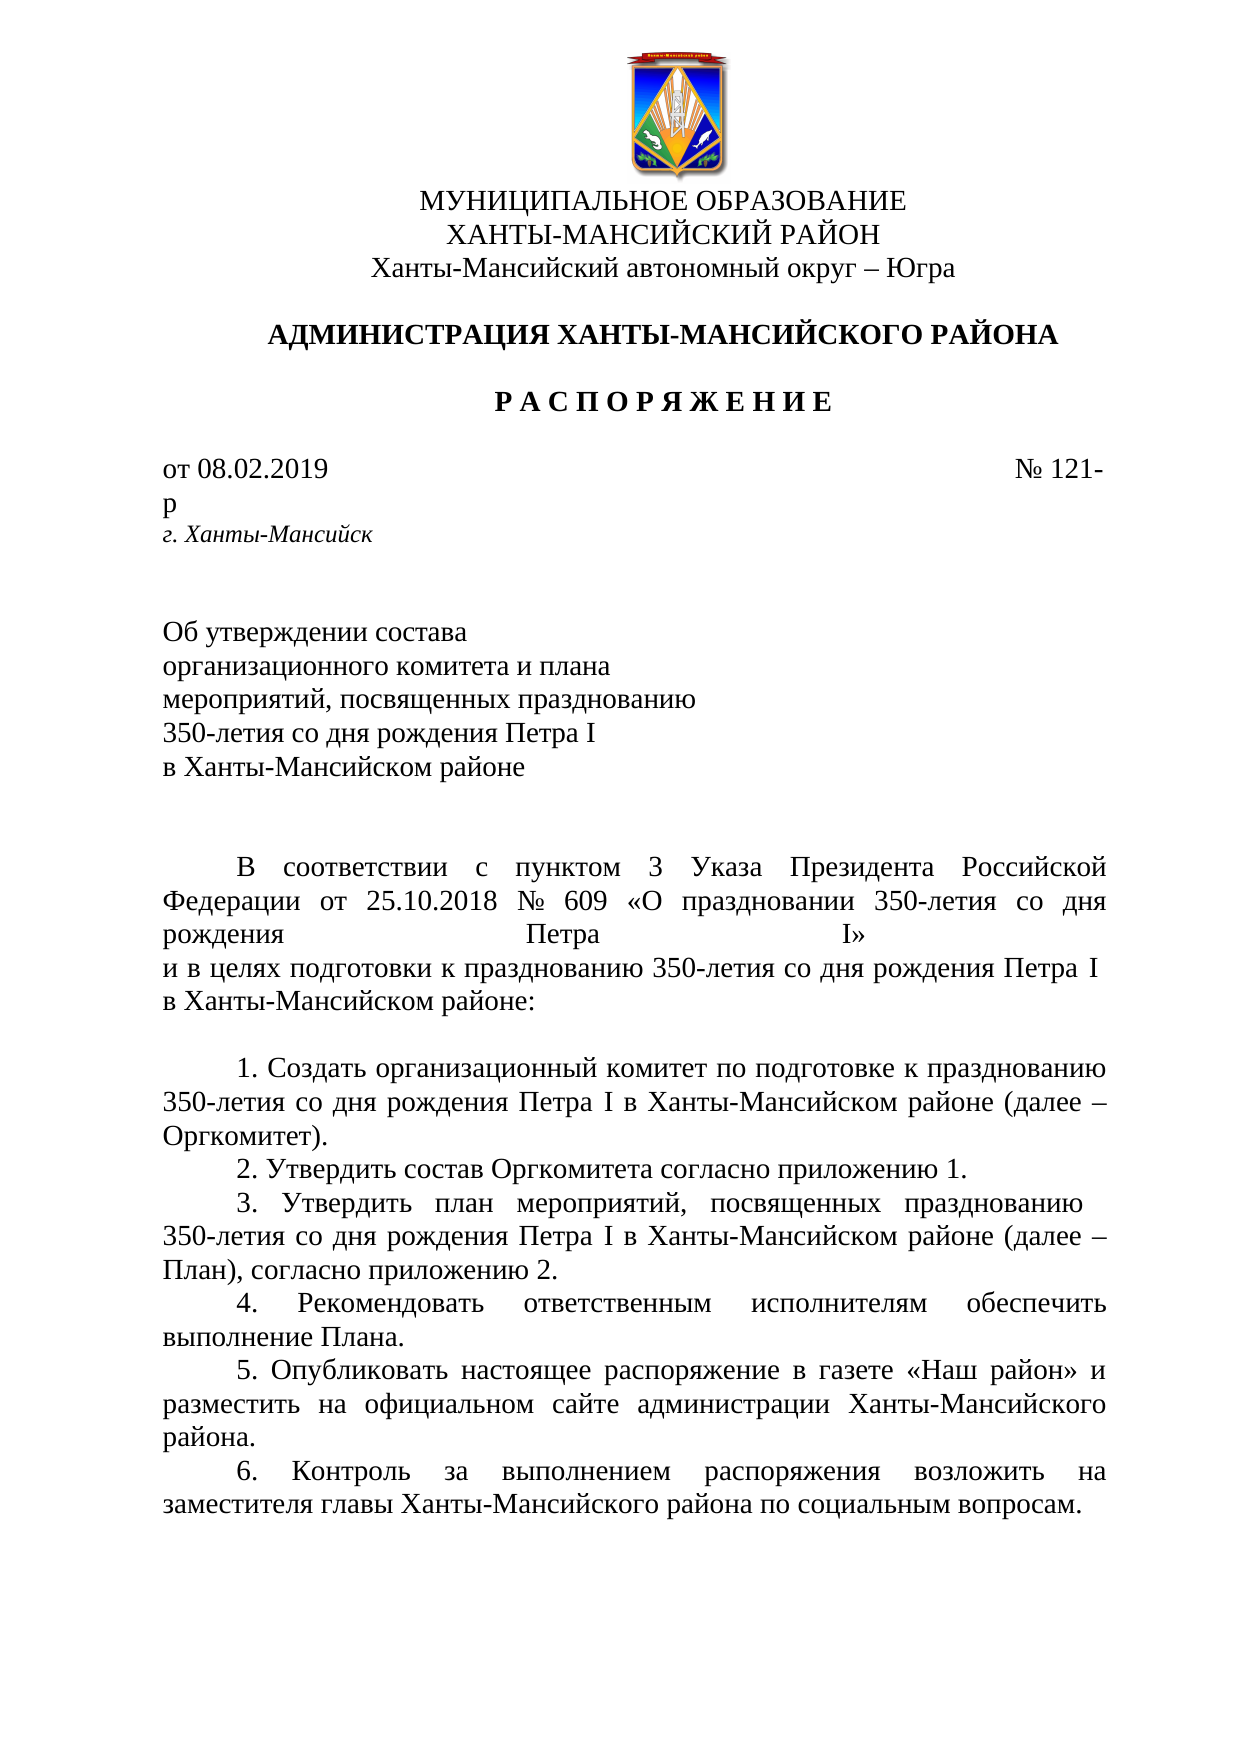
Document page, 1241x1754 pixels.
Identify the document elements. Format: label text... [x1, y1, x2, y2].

text 5. Опубликовать настоящее распоряжение в газете «Наш район» и разместить на официальном сайте администрации Ханты-Мансийского района. [162, 1352, 1107, 1453]
text Р А С П О Р Я Ж Е Н И Е [162, 384, 1107, 418]
text 350-летия со дня рождения Петра I [162, 715, 1107, 749]
text от 08.02.2019 № 121-р [162, 452, 1107, 519]
text 4. Рекомендовать ответственным исполнителям обеспечить выполнение Плана. [162, 1285, 1107, 1352]
text 6. Контроль за выполнением распоряжения возложить на заместителя главы Ханты-Мансийского района по социальным вопросам. [162, 1453, 1107, 1520]
text В соответствии с пунктом 3 Указа Президента Российской Федерации от 25.10.2018 № 609 «О праздновании 350-летия со дня рождения Петра I» и в целях подготовки к празднованию 350-летия со дня рождения Петра I в Ханты-Мансийском районе: [162, 849, 1107, 1017]
text мероприятий, посвященных празднованию [162, 682, 1107, 715]
text ХАНТЫ-МАНСИЙСКИЙ РАЙОН [162, 217, 1107, 250]
text организационного комитета и плана [162, 648, 1107, 682]
text в Ханты-Мансийском районе [162, 749, 1107, 782]
text МУНИЦИПАЛЬНОЕ ОБРАЗОВАНИЕ [162, 183, 1107, 217]
text АДМИНИСТРАЦИЯ ХАНТЫ-МАНСИЙСКОГО РАЙОНА [162, 317, 1107, 351]
text 1. Создать организационный комитет по подготовке к празднованию 350-летия со дня рождения Петра I в Ханты-Мансийском районе (далее – Оргкомитет). [162, 1051, 1107, 1151]
text Ханты-Мансийский автономный округ – Югра [162, 250, 1107, 284]
text 3. Утвердить план мероприятий, посвященных празднованию 350-летия со дня рождения Петра I в Ханты-Мансийском районе (далее – План), согласно приложению 2. [162, 1185, 1107, 1285]
text Об утверждении состава [162, 614, 1107, 648]
text 2. Утвердить состав Оргкомитета согласно приложению 1. [162, 1151, 1107, 1185]
text г. Ханты-Мансийск [162, 519, 1107, 547]
